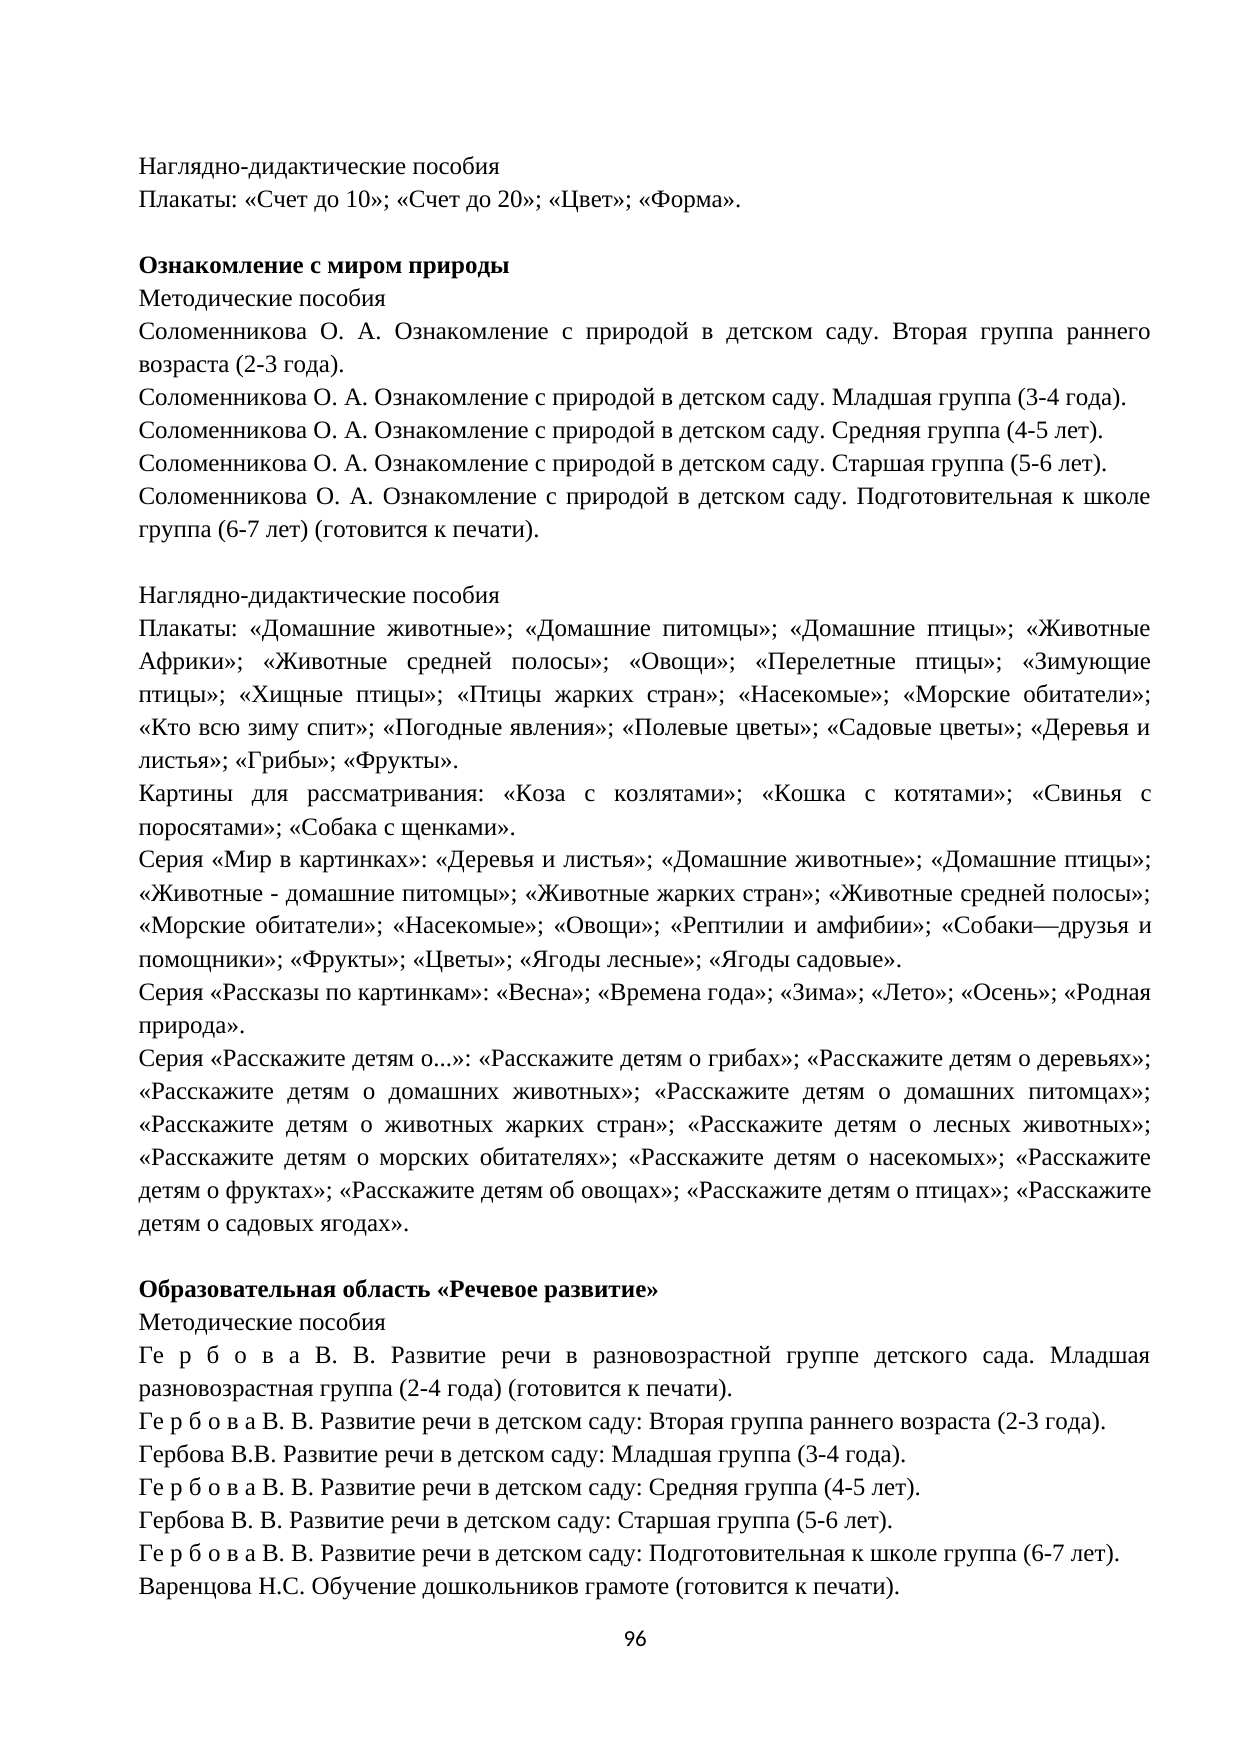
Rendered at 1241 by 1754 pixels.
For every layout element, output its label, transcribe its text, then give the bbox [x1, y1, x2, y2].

text Соломенникова О. А. Ознакомление с природой в детском саду. Старшая группа (5-6 лет). [138, 448, 1152, 477]
text Варенцова Н.С. Обучение дошкольников грамоте (готовится к печати). [138, 1571, 1152, 1600]
text Серия «Расскажите детям о...»: «Расскажите детям о грибах»; «Расскажите детям о деревьях»; «Расскажите детям о домашних животных»; «Расскажите детям о домашних питомцах»; «Расскажите детям о животных жарких стран»; «Расскажите детям о лесных животных»; «Расскажите детям о морских обитателях»; «Расскажите детям о насекомых»; «Расскажите детям о фруктах»; «Расскажите детям об овощах»; «Расскажите детям о птицах»; «Расскажите детям о садовых ягодах». [138, 1043, 1152, 1237]
text Наглядно-дидактические пособия [138, 151, 1152, 180]
text Плакаты: «Счет до 10»; «Счет до 20»; «Цвет»; «Форма». [138, 184, 1152, 213]
text Соломенникова О. А. Ознакомление с природой в детском саду. Младшая группа (3-4 года). [138, 382, 1152, 411]
text Серия «Рассказы по картинкам»: «Весна»; «Времена года»; «Зима»; «Лето»; «Осень»; «Родная природа». [138, 977, 1152, 1038]
text Ге р б о в а В. В. Развитие речи в детском саду: Вторая группа раннего возраста (2-3 года). [138, 1406, 1152, 1435]
text Соломенникова О. А. Ознакомление с природой в детском саду. Подготовительная к школе группа (6-7 лет) (готовится к печати). [138, 481, 1152, 543]
text Плакаты: «Домашние животные»; «Домашние питомцы»; «Домашние птицы»; «Животные Африки»; «Животные средней полосы»; «Овощи»; «Перелетные птицы»; «Зимующие птицы»; «Хищные птицы»; «Птицы жарких стран»; «Насекомые»; «Морские обитатели»; «Кто всю зиму спит»; «Погодные явления»; «Полевые цветы»; «Садовые цветы»; «Деревья и листья»; «Грибы»; «Фрукты». [138, 613, 1152, 774]
text Серия «Мир в картинках»: «Деревья и листья»; «Домашние животные»; «Домашние птицы»; «Животные - домашние питомцы»; «Животные жарких стран»; «Животные средней полосы»; «Морские обитатели»; «Насекомые»; «Овощи»; «Рептилии и амфибии»; «Собаки—друзья и помощники»; «Фрукты»; «Цветы»; «Ягоды лесные»; «Ягоды садовые». [138, 844, 1152, 972]
text Ге р б о в а В. В. Развитие речи в разновозрастной группе детского сада. Младшая разновозрастная группа (2-4 года) (готовится к печати). [138, 1340, 1152, 1402]
text Методические пособия [138, 1307, 1152, 1336]
text Образовательная область «Речевое развитие» [138, 1274, 1152, 1303]
text Соломенникова О. А. Ознакомление с природой в детском саду. Средняя группа (4-5 лет). [138, 415, 1152, 444]
text Гербова В. В. Развитие речи в детском саду: Старшая группа (5-6 лет). [138, 1505, 1152, 1534]
text Гербова В.В. Развитие речи в детском саду: Младшая группа (3-4 года). [138, 1439, 1152, 1468]
text Соломенникова О. А. Ознакомление с природой в детском саду. Вторая группа раннего возраста (2-3 года). [138, 316, 1152, 378]
text Ге р б о в а В. В. Развитие речи в детском саду: Подготовительная к школе группа (6-7 лет). [138, 1538, 1152, 1567]
text Наглядно-дидактические пособия [138, 580, 1152, 609]
text Методические пособия [138, 283, 1152, 312]
text Ознакомление с миром природы [138, 250, 1152, 279]
text Ге р б о в а В. В. Развитие речи в детском саду: Средняя группа (4-5 лет). [138, 1472, 1152, 1501]
text Картины для рассматривания: «Коза с козлятами»; «Кошка с котятами»; «Свинья с поросятами»; «Собака с щенками». [138, 778, 1152, 840]
